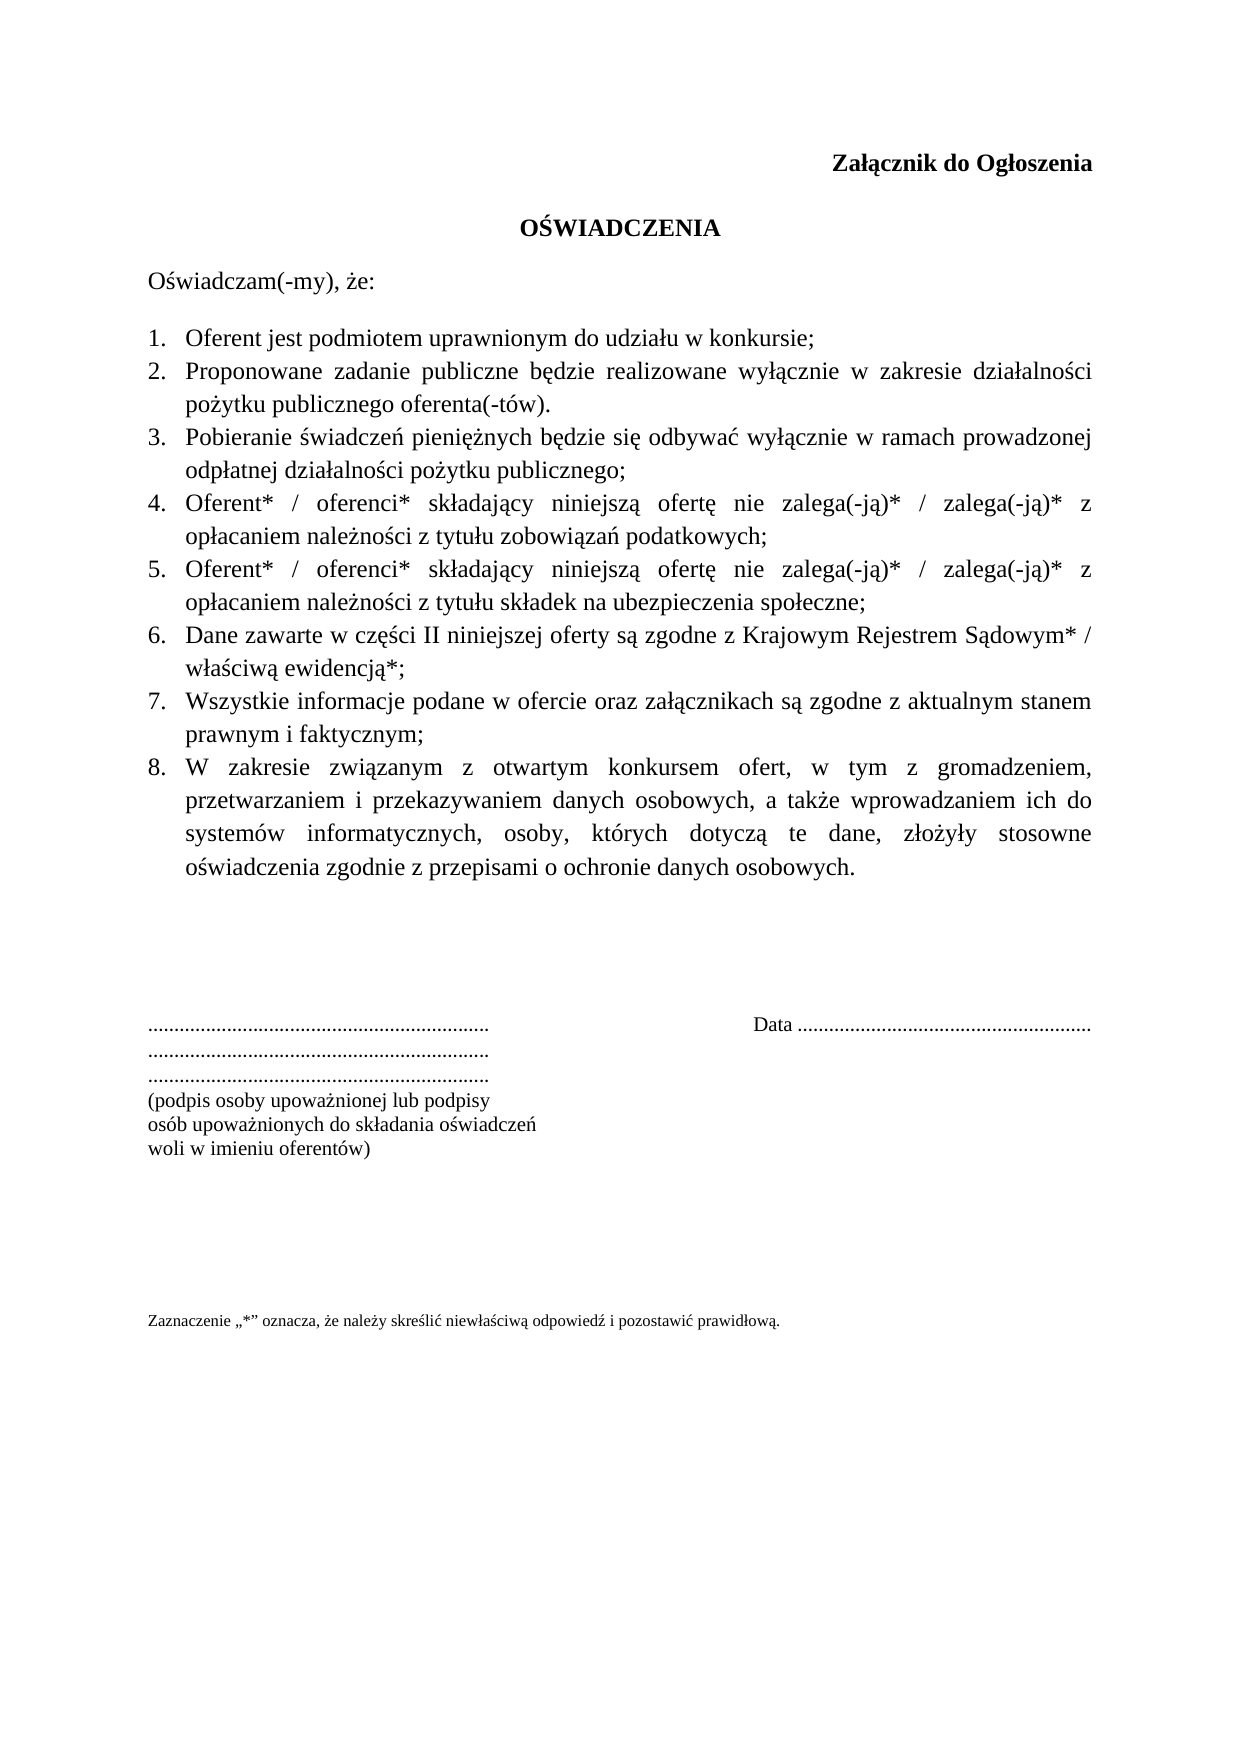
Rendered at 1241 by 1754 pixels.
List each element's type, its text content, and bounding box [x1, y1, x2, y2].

text Załącznik do Ogłoszenia [148, 148, 1093, 176]
text ................................................................. [148, 1037, 1093, 1062]
text osób upoważnionych do składania oświadczeń [148, 1112, 1093, 1136]
list Proponowane zadanie publiczne będzie realizowane wyłącznie w zakresie działalności pożytku publicznego oferenta(-tów). [148, 356, 1093, 418]
text Zaznaczenie „*” oznacza, że należy skreślić niewłaściwą odpowiedź i pozostawić prawidłową. [148, 1311, 1093, 1330]
list Pobieranie świadczeń pieniężnych będzie się odbywać wyłącznie w ramach prowadzonej odpłatnej działalności pożytku publicznego; [148, 422, 1093, 484]
list Oferent* / oferenci* składający niniejszą ofertę nie zalega(-ją)* / zalega(-ją)* z opłacaniem należności z tytułu zobowiązań podatkowych; [148, 488, 1093, 550]
text ................................................................. Data ........................................................ [148, 1012, 1093, 1037]
list Oferent jest podmiotem uprawnionym do udziału w konkursie; [148, 323, 1093, 352]
list Dane zawarte w części II niniejszej oferty są zgodne z Krajowym Rejestrem Sądowym* / właściwą ewidencją*; [148, 620, 1093, 682]
text woli w imieniu oferentów) [148, 1136, 1093, 1160]
text (podpis osoby upoważnionej lub podpisy [148, 1088, 1093, 1112]
text OŚWIADCZENIA [148, 213, 1093, 242]
text ................................................................. [148, 1062, 1093, 1088]
list W zakresie związanym z otwartym konkursem ofert, w tym z gromadzeniem, przetwarzaniem i przekazywaniem danych osobowych, a także wprowadzaniem ich do systemów informatycznych, osoby, których dotyczą te dane, złożyły stosowne oświadczenia zgodnie z przepisami o ochronie danych osobowych. [148, 752, 1093, 880]
list Wszystkie informacje podane w ofercie oraz załącznikach są zgodne z aktualnym stanem prawnym i faktycznym; [148, 686, 1093, 748]
text Oświadczam(-my), że: [148, 266, 1093, 294]
list Oferent* / oferenci* składający niniejszą ofertę nie zalega(-ją)* / zalega(-ją)* z opłacaniem należności z tytułu składek na ubezpieczenia społeczne; [148, 554, 1093, 616]
